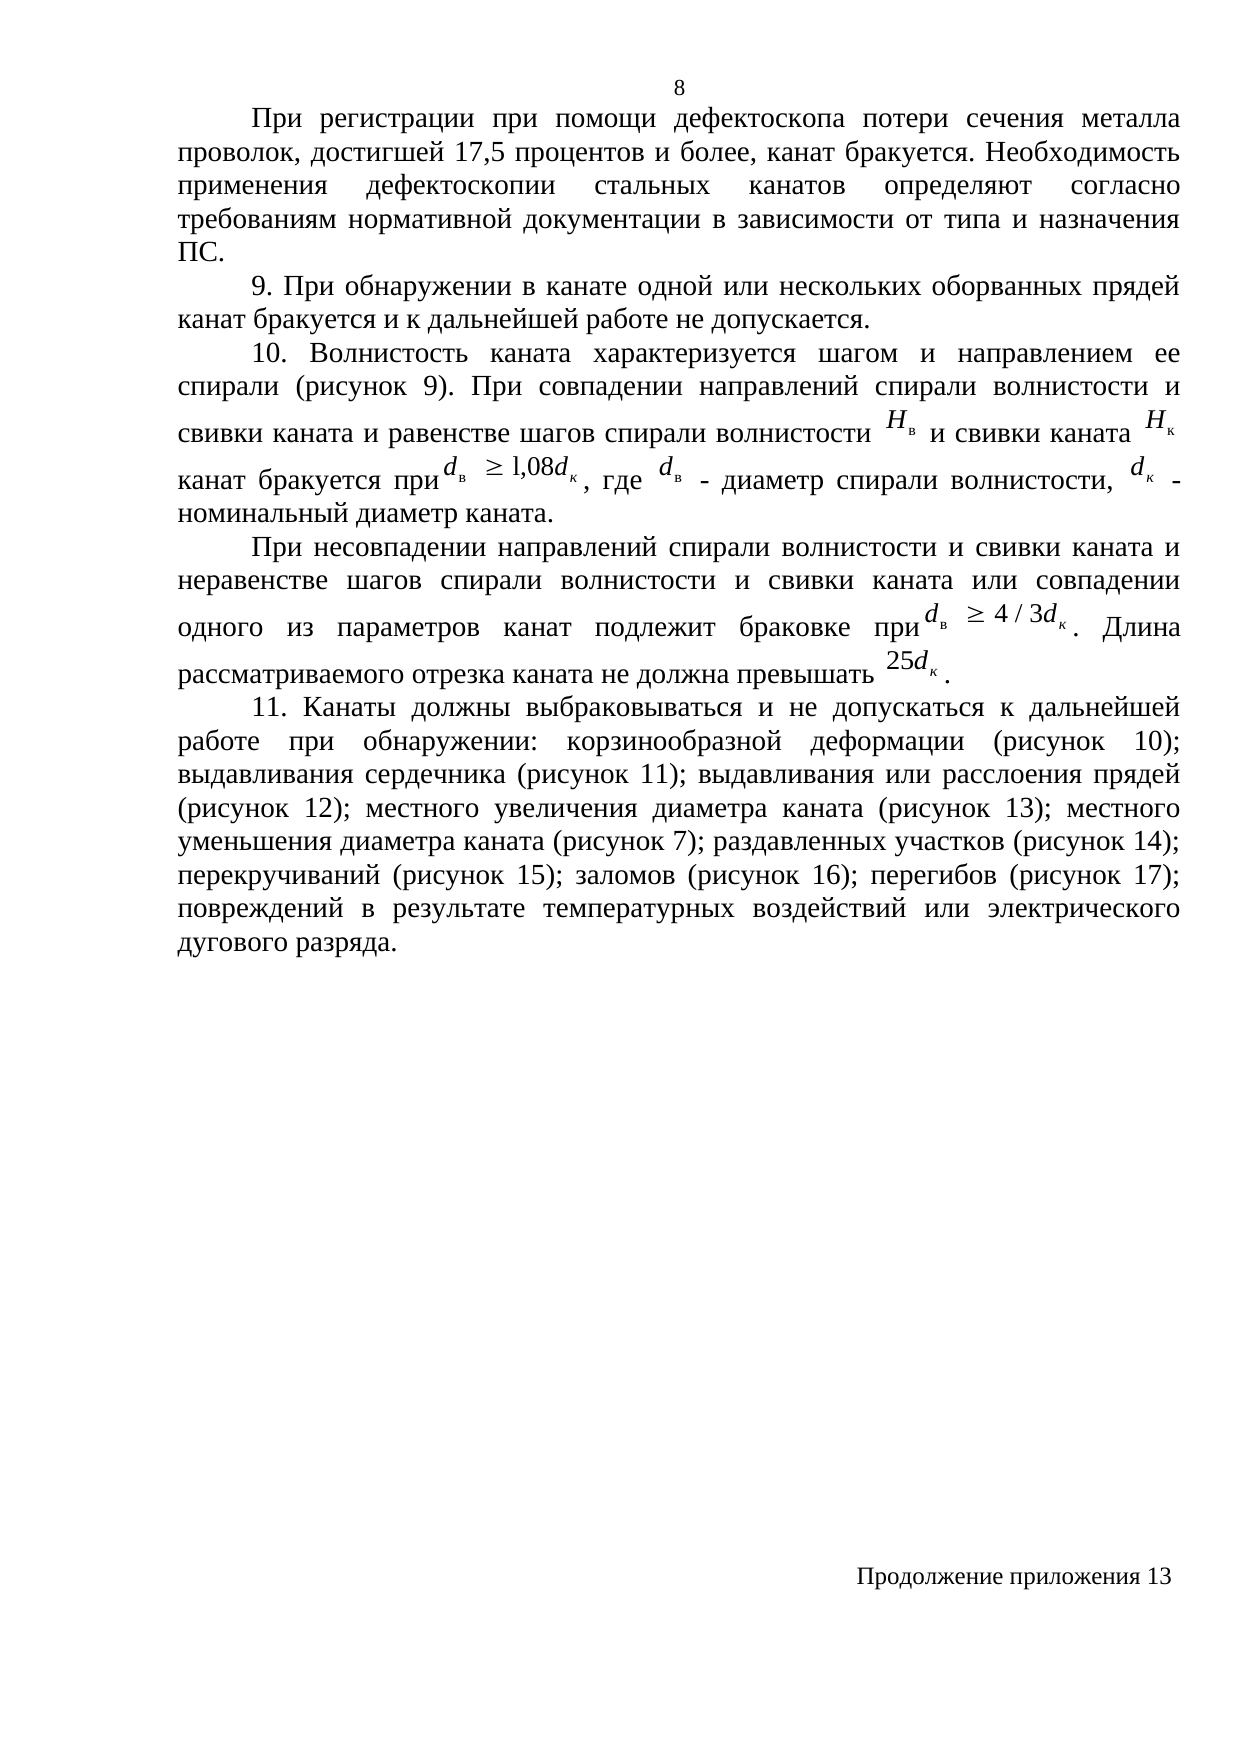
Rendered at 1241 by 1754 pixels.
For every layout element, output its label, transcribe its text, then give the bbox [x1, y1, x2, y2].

text Продолжение приложения 13 [856, 1561, 1181, 1590]
text При регистрации при помощи дефектоскопа потери сечения металла проволок, достигшей 17,5 процентов и более, канат бракуется. Необходимость применения дефектоскопии стальных канатов определяют согласно требованиям нормативной документации в зависимости от типа и назначения ПС. [177, 100, 1181, 268]
text 11. Канаты должны выбраковываться и не допускаться к дальнейшей работе при обнаружении: корзинообразной деформации (рисунок 10); выдавливания сердечника (рисунок 11); выдавливания или расслоения прядей (рисунок 12); местного увеличения диаметра каната (рисунок 13); местного уменьшения диаметра каната (рисунок 7); раздавленных участков (рисунок 14); перекручиваний (рисунок 15); заломов (рисунок 16); перегибов (рисунок 17); повреждений в результате температурных воздействий или электрического дугового разряда. [177, 689, 1181, 958]
text При несовпадении направлений спирали волнистости и свивки каната и неравенстве шагов спирали волнистости и свивки каната или совпадении одного из параметров канат подлежит браковке при. Длина рассматриваемого отрезка каната не должна превышать . [177, 529, 1181, 689]
text 10. Волнистость каната характеризуется шагом и направлением ее спирали (рисунок 9). При совпадении направлений спирали волнистости и свивки каната и равенстве шагов спирали волнистости и свивки каната канат бракуется при, где - диаметр спирали волнистости, - номинальный диаметр каната. [177, 335, 1181, 529]
text 9. При обнаружении в канате одной или нескольких оборванных прядей канат бракуется и к дальнейшей работе не допускается. [177, 268, 1181, 335]
